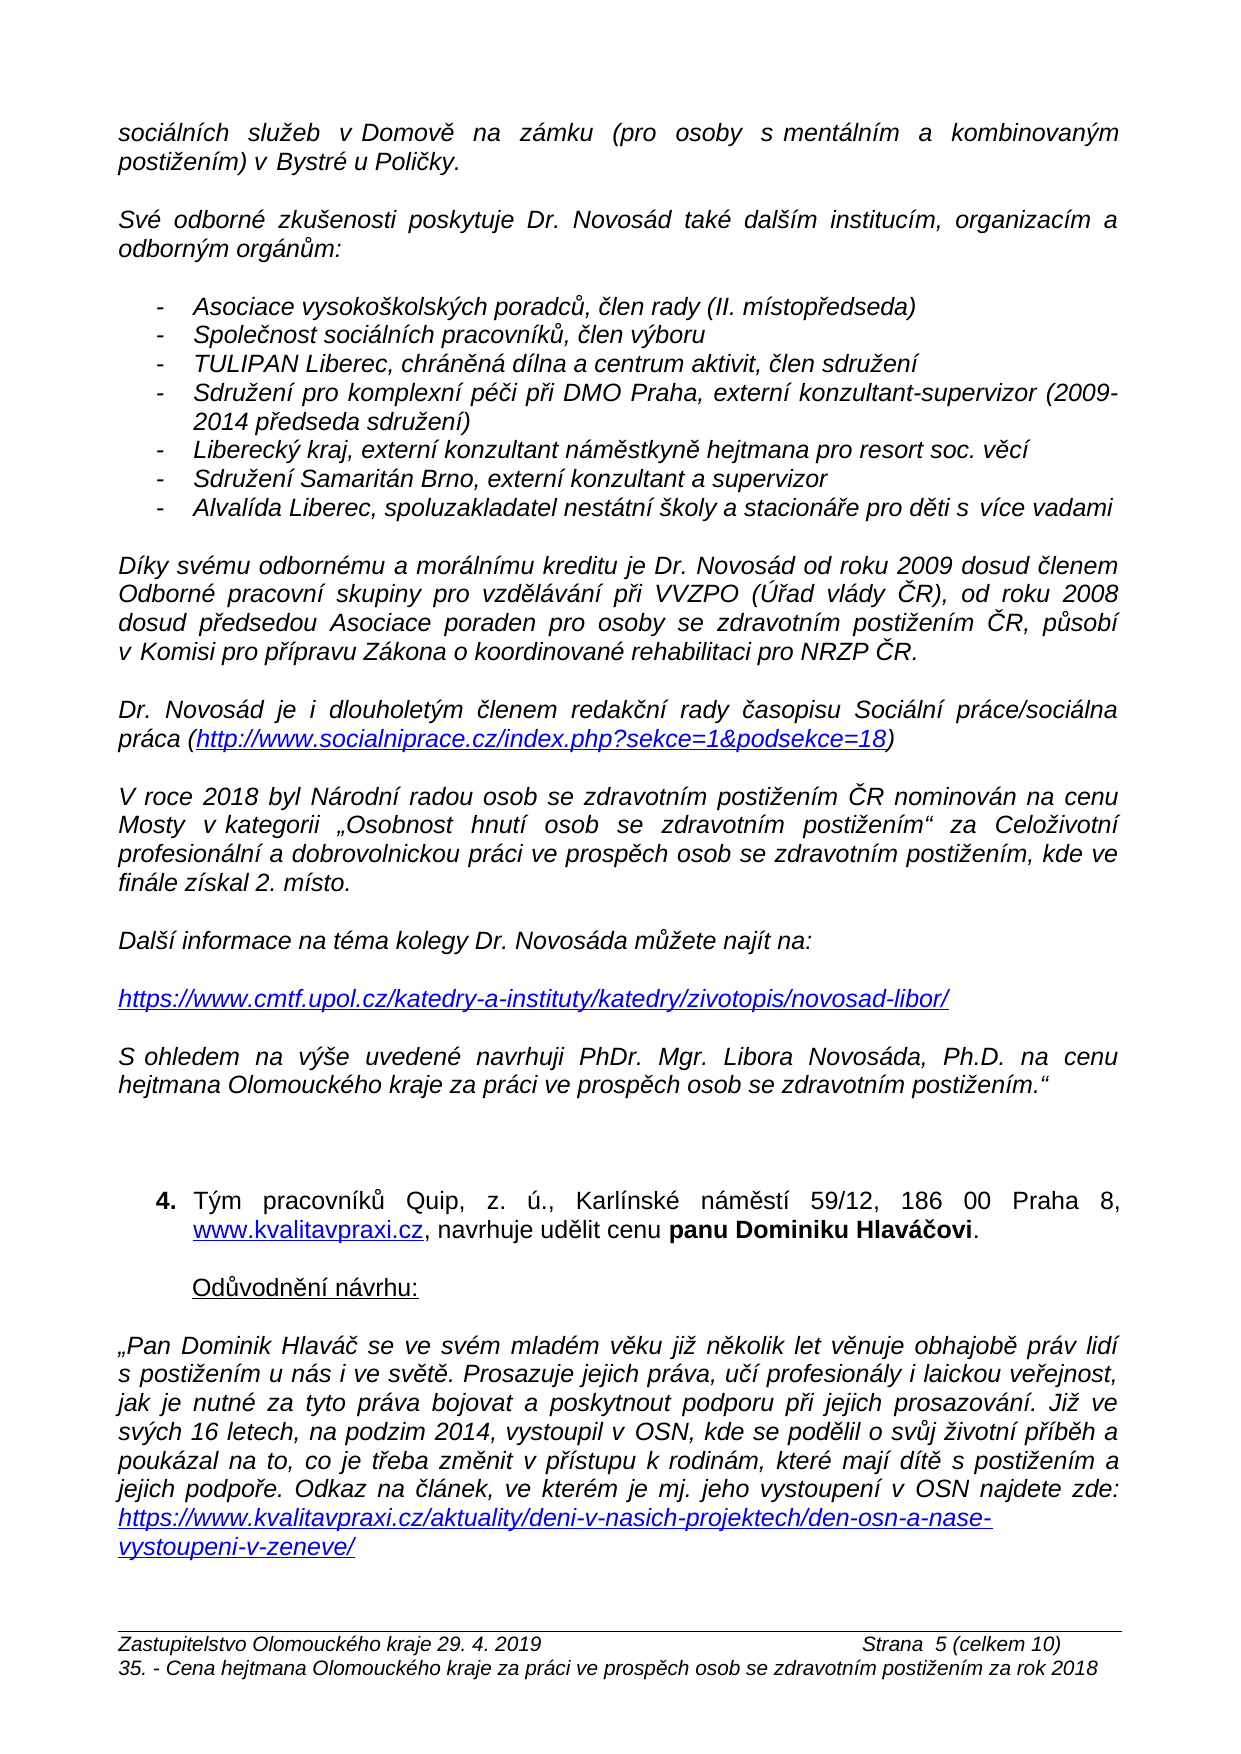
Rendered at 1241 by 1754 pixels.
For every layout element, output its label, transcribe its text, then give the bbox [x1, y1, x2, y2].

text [118, 118, 1122, 176]
list Tým pracovníků Quip, z. ú., Karlínské náměstí 59/12, 186 00 Praha 8, www.kvalitavpraxi.cz, navrhuje udělit cenu panu Dominiku Hlaváčovi. [156, 1186, 1122, 1243]
list Sdružení pro komplexní péči při DMO Praha, externí konzultant-supervizor (2009-2014 předseda sdružení) [156, 378, 1122, 435]
list Společnost sociálních pracovníků, člen výboru [156, 320, 1122, 349]
text https://www.cmtf.upol.cz/katedry-a-instituty/katedry/zivotopis/novosad-libor/ [118, 983, 1122, 1012]
list TULIPAN Liberec, chráněná dílna a centrum aktivit, člen sdružení [156, 349, 1122, 378]
list Sdružení Samaritán Brno, externí konzultant a supervizor [156, 464, 1122, 493]
text Další informace na téma kolegy Dr. Novosáda můžete najít na: [118, 926, 1122, 954]
text Díky svému odbornému a morálnímu kreditu je Dr. Novosád od roku 2009 dosud členem Odborné pracovní skupiny pro vzdělávání při VVZPO (Úřad vlády ČR), od roku 2008 dosud předsedou Asociace poraden pro osoby se zdravotním postižením ČR, působí v Komisi pro přípravu Zákona o koordinované rehabilitaci pro NRZP ČR. [118, 551, 1122, 666]
text S ohledem na výše uvedené navrhuji PhDr. Mgr. Libora Novosáda, Ph.D. na cenu hejtmana Olomouckého kraje za práci ve prospěch osob se zdravotním postižením.“ [118, 1041, 1122, 1099]
text Své odborné zkušenosti poskytuje Dr. Novosád také dalším institucím, organizacím a odborným orgánům: [118, 205, 1122, 262]
list Asociace vysokoškolských poradců, člen rady (II. místopředseda) [156, 291, 1122, 320]
text Odůvodnění návrhu: [156, 1273, 1122, 1301]
text Dr. Novosád je i dlouholetým členem redakční rady časopisu Sociální práce/sociálna práca (http://www.socialniprace.cz/index.php?sekce=1&podsekce=18) [118, 695, 1122, 752]
list Alvalída Liberec, spoluzakladatel nestátní školy a stacionáře pro děti s více vadami [156, 493, 1122, 521]
text V roce 2018 byl Národní radou osob se zdravotním postižením ČR nominován na cenu Mosty v kategorii „Osobnost hnutí osob se zdravotním postižením“ za Celoživotní profesionální a dobrovolnickou práci ve prospěch osob se zdravotním postižením, kde ve finále získal 2. místo. [118, 781, 1122, 896]
list Liberecký kraj, externí konzultant náměstkyně hejtmana pro resort soc. věcí [156, 435, 1122, 464]
text „Pan Dominik Hlaváč se ve svém mladém věku již několik let věnuje obhajobě práv lidí s postižením u nás i ve světě. Prosazuje jejich práva, učí profesionály i laickou veřejnost, jak je nutné za tyto práva bojovat a poskytnout podporu při jejich prosazování. Již ve svých 16 letech, na podzim 2014, vystoupil v OSN, kde se podělil o svůj životní příběh a poukázal na to, co je třeba změnit v přístupu k rodinám, které mají dítě s postižením a jejich podpoře. Odkaz na článek, ve kterém je mj. jeho vystoupení v OSN najdete zde: https://www.kvalitavpraxi.cz/aktuality/deni-v-nasich-projektech/den-osn-a-nase-vystoupeni-v-zeneve/ [118, 1331, 1122, 1561]
